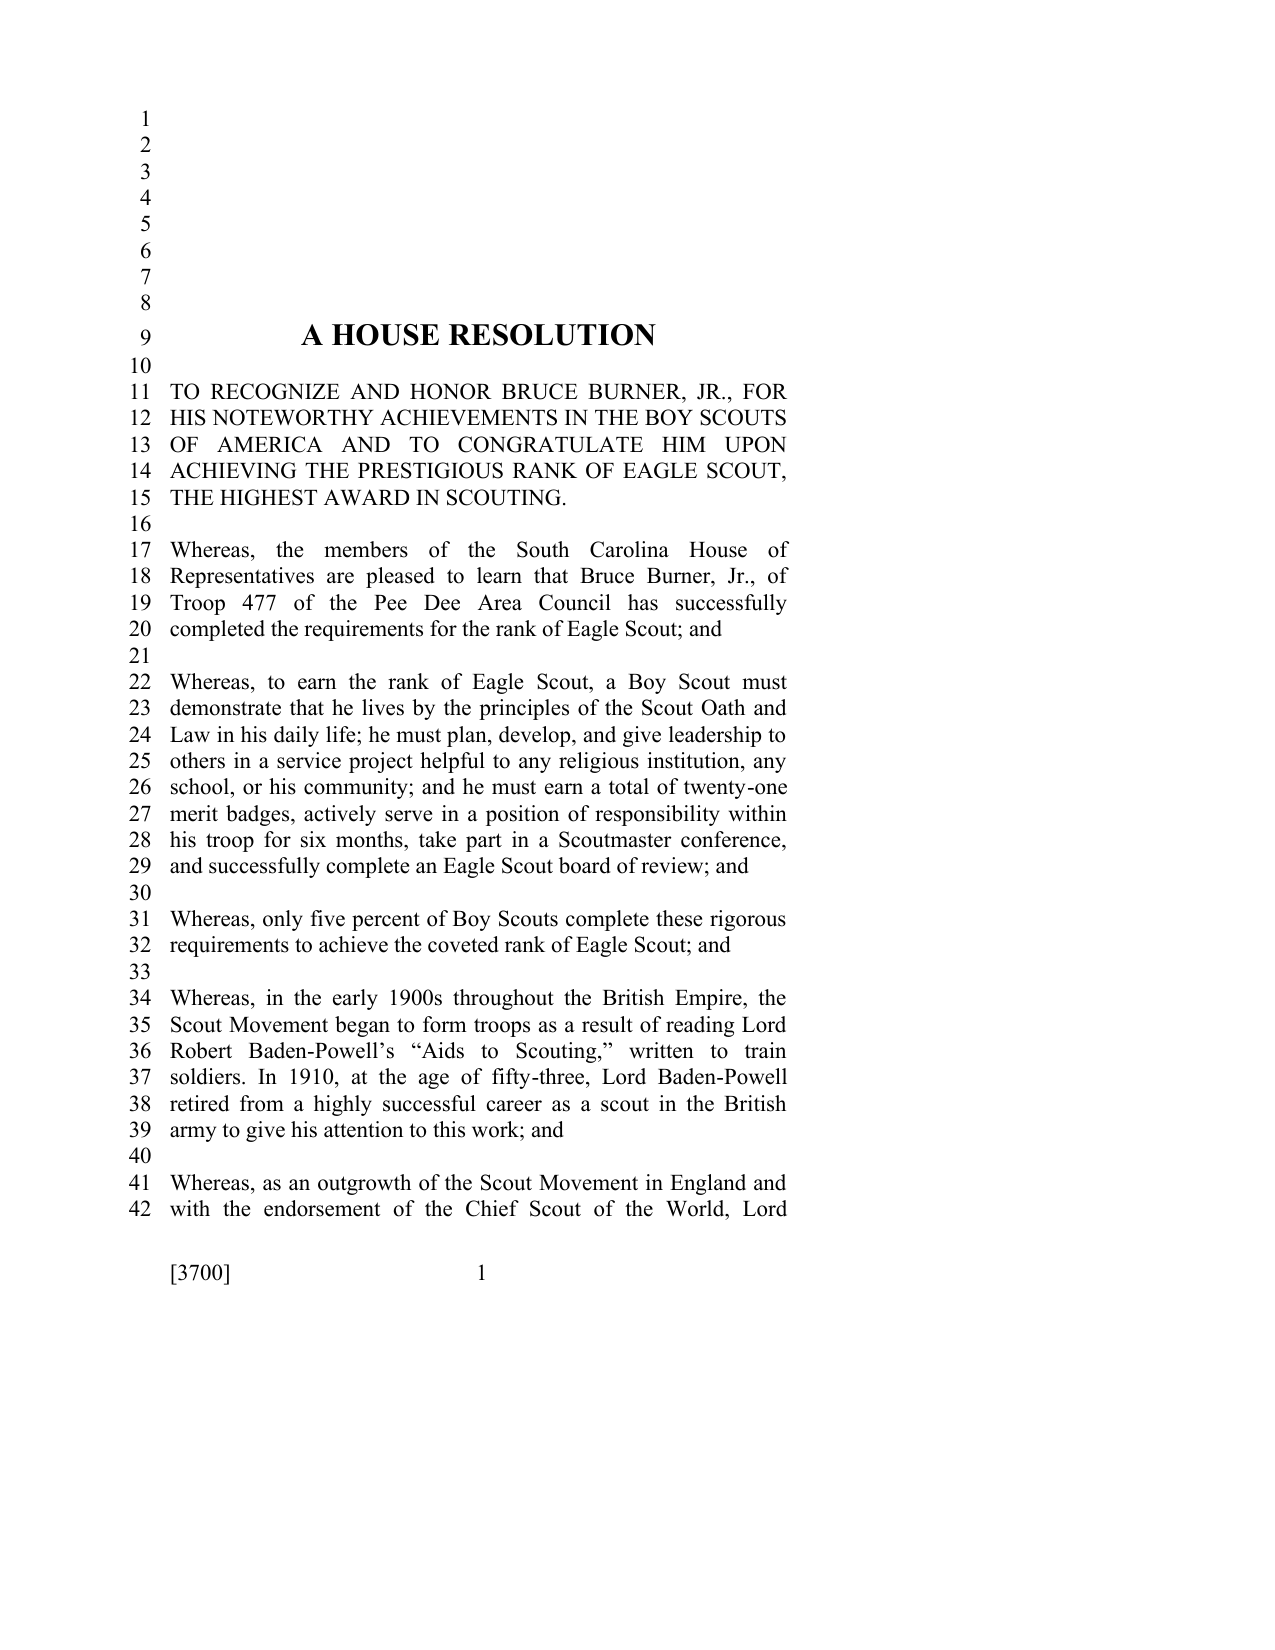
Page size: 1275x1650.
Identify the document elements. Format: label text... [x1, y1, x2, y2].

text Whereas, to earn the rank of Eagle Scout, a Boy Scout must demonstrate that he lives by the principles of the Scout Oath and Law in his daily life; he must plan, develop, and give leadership to others in a service project helpful to any religious institution, any school, or his community; and he must earn a total of twenty-one merit badges, actively serve in a position of responsibility within his troop for six months, take part in a Scoutmaster conference, and successfully complete an Eagle Scout board of review; and [169, 668, 787, 879]
text A HOUSE RESOLUTION [169, 316, 787, 352]
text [169, 1169, 787, 1221]
text Whereas, in the early 1900s throughout the British Empire, the Scout Movement began to form troops as a result of reading Lord Robert Baden-Powell’s “Aids to Scouting,” written to train soldiers. In 1910, at the age of fifty-three, Lord Baden-Powell retired from a highly successful career as a scout in the British army to give his attention to this work; and [169, 984, 787, 1142]
text TO RECOGNIZE AND HONOR BRUCE BURNER, JR., FOR HIS NOTEWORTHY ACHIEVEMENTS IN THE BOY SCOUTS OF AMERICA AND TO CONGRATULATE HIM UPON ACHIEVING THE PRESTIGIOUS RANK OF EAGLE SCOUT, THE HIGHEST AWARD IN SCOUTING. [169, 378, 787, 510]
text Whereas, only five percent of Boy Scouts complete these rigorous requirements to achieve the coveted rank of Eagle Scout; and [169, 905, 787, 958]
text Whereas, the members of the South Carolina House of Representatives are pleased to learn that Bruce Burner, Jr., of Troop 477 of the Pee Dee Area Council has successfully completed the requirements for the rank of Eagle Scout; and [169, 536, 787, 642]
